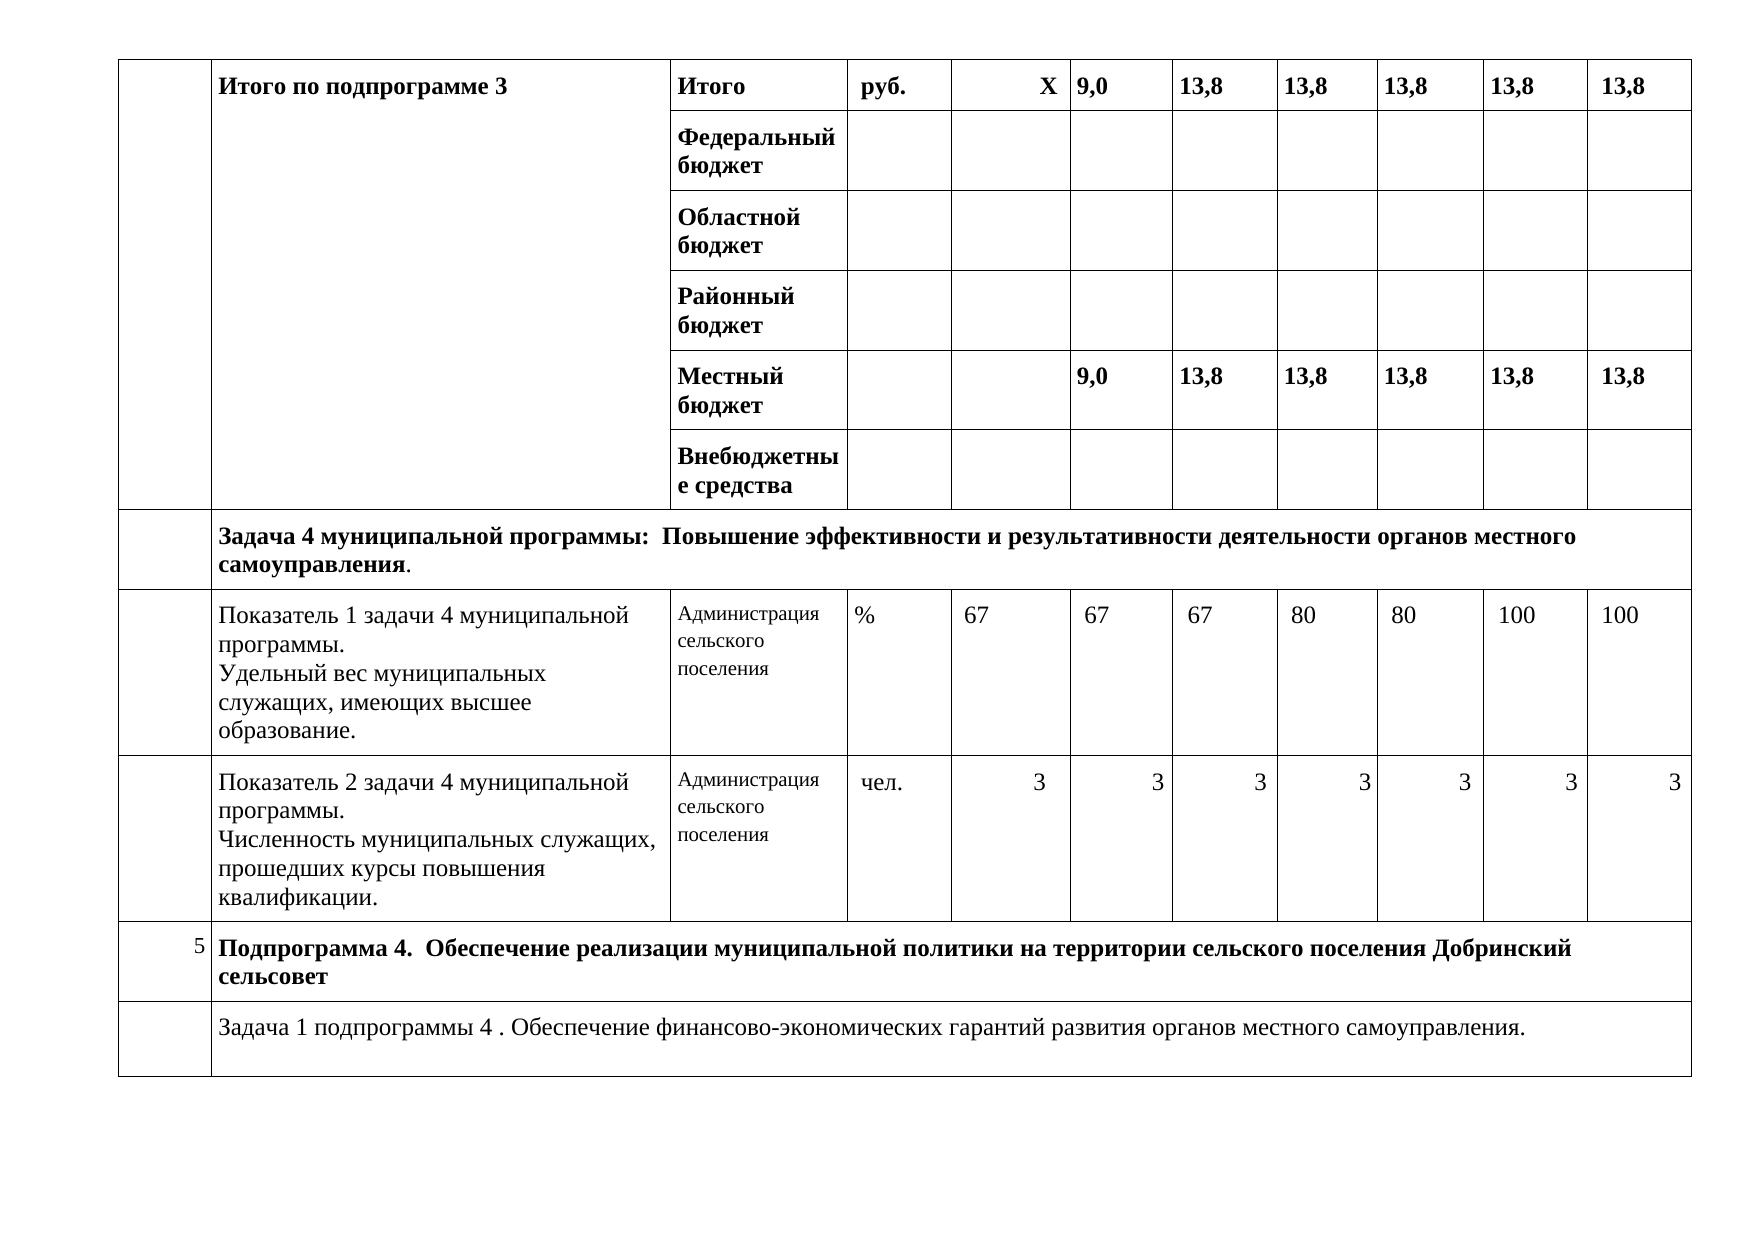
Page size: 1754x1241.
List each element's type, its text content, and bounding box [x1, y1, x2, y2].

table_cell 3 [1378, 756, 1483, 921]
table_cell 13,8 [1588, 351, 1691, 429]
table_cell 9,0 [1071, 351, 1172, 429]
table_cell Областной бюджет [671, 191, 847, 270]
table_cell [952, 351, 1070, 429]
table_cell [1278, 271, 1377, 349]
table_cell 3 [1278, 756, 1377, 921]
table_cell Показатель 1 задачи 4 муниципальной программы. Удельный вес муниципальных служащих, имеющих высшее образование. [212, 590, 670, 755]
table_cell Администрация сельского поселения [671, 756, 847, 921]
table_cell руб. [848, 60, 951, 110]
table_cell 3 [1588, 756, 1691, 921]
table_cell [1484, 191, 1587, 270]
table_cell 3 [1484, 756, 1587, 921]
table_cell [1071, 111, 1172, 190]
table_cell [848, 271, 951, 349]
table_cell 13,8 [1173, 351, 1277, 429]
table_cell [1071, 271, 1172, 349]
table_cell 13,8 [1173, 60, 1277, 110]
table_cell [848, 111, 951, 190]
table_cell [1278, 430, 1377, 509]
table_cell Подпрограмма 4. Обеспечение реализации муниципальной политики на территории сельского поселения Добринский сельсовет [212, 922, 1691, 1001]
table_cell [1588, 191, 1691, 270]
table_cell Х [952, 60, 1070, 110]
table_cell [119, 510, 211, 589]
table_cell 3 [1173, 756, 1277, 921]
table_cell [952, 271, 1070, 349]
table_cell [1378, 430, 1483, 509]
table_cell [119, 590, 211, 755]
table_cell 67 [952, 590, 1070, 755]
table_cell 3 [952, 756, 1070, 921]
table_cell Показатель 2 задачи 4 муниципальной программы. Численность муниципальных служащих, прошедших курсы повышения квалификации. [212, 756, 670, 921]
table_cell [1378, 111, 1483, 190]
table_cell 13,8 [1484, 60, 1587, 110]
table_cell Районный бюджет [671, 271, 847, 349]
table_cell Итого по подпрограмме 3 [212, 60, 670, 509]
table_cell [119, 1002, 211, 1076]
table_cell [119, 60, 211, 509]
table_cell Задача 4 муниципальной программы: Повышение эффективности и результативности деятельности органов местного самоуправления. [212, 510, 1691, 589]
table_cell Администрация сельского поселения [671, 590, 847, 755]
table_cell 13,8 [1484, 351, 1587, 429]
table_cell [952, 111, 1070, 190]
table_cell чел. [848, 756, 951, 921]
table_cell 5 [119, 922, 211, 1001]
table_cell 3 [1071, 756, 1172, 921]
table_cell [1278, 111, 1377, 190]
table_cell [1588, 430, 1691, 509]
table_cell [1378, 191, 1483, 270]
table_cell 13,8 [1588, 60, 1691, 110]
table_cell [1484, 111, 1587, 190]
table_cell [1378, 271, 1483, 349]
table_cell [848, 430, 951, 509]
table_cell [1173, 430, 1277, 509]
table_cell 13,8 [1378, 60, 1483, 110]
table_cell Итого [671, 60, 847, 110]
table_cell [1173, 111, 1277, 190]
table_cell 67 [1071, 590, 1172, 755]
table_cell % [848, 590, 951, 755]
table_cell [1173, 191, 1277, 270]
table_cell 100 [1588, 590, 1691, 755]
table_cell 13,8 [1278, 351, 1377, 429]
table_cell 80 [1378, 590, 1483, 755]
table_cell Местный бюджет [671, 351, 847, 429]
table_cell [1071, 191, 1172, 270]
table_cell [1484, 271, 1587, 349]
table_cell Федеральный бюджет [671, 111, 847, 190]
table_cell [848, 351, 951, 429]
table_cell 9,0 [1071, 60, 1172, 110]
table_cell [1484, 430, 1587, 509]
table_cell 13,8 [1278, 60, 1377, 110]
table_cell [952, 430, 1070, 509]
table_cell [119, 756, 211, 921]
table_cell 67 [1173, 590, 1277, 755]
table_cell Задача 1 подпрограммы 4 . Обеспечение финансово-экономических гарантий развития органов местного самоуправления. [212, 1002, 1691, 1076]
table_cell 100 [1484, 590, 1587, 755]
table_cell [848, 191, 951, 270]
table_cell [1588, 271, 1691, 349]
table_cell [1588, 111, 1691, 190]
table_cell 13,8 [1378, 351, 1483, 429]
table_cell Внебюджетные средства [671, 430, 847, 509]
table_cell 80 [1278, 590, 1377, 755]
table_cell [1071, 430, 1172, 509]
table_cell [1173, 271, 1277, 349]
table_cell [952, 191, 1070, 270]
table_cell [1278, 191, 1377, 270]
